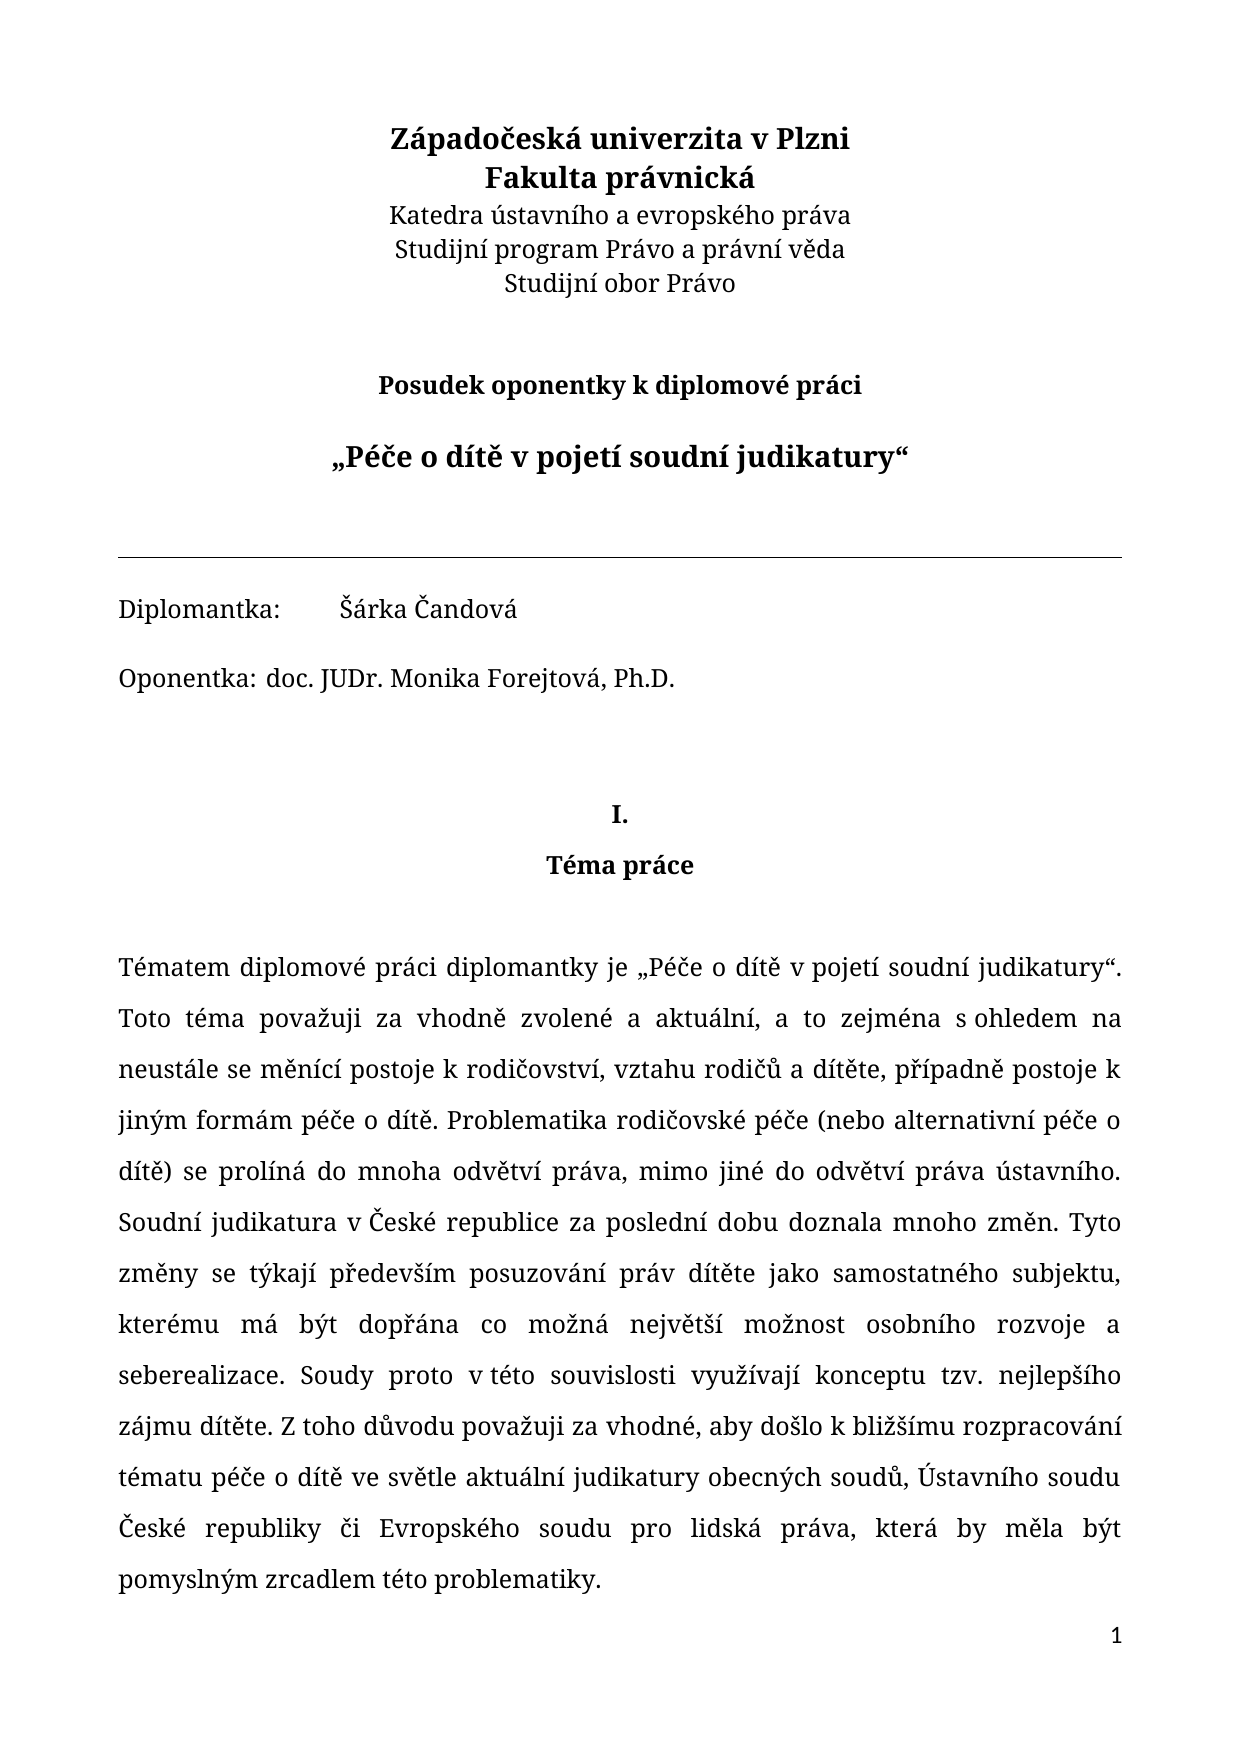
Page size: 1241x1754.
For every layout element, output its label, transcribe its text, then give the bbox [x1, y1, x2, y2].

text Studijní program Právo a právní věda [118, 232, 1122, 266]
text Západočeská univerzita v Plzni [118, 118, 1122, 158]
text Oponentka: doc. JUDr. Monika Forejtová, Ph.D. [118, 660, 1122, 694]
text Posudek oponentky k diplomové práci [118, 368, 1122, 402]
text Katedra ústavního a evropského práva [118, 197, 1122, 232]
text Diplomantka: Šárka Čandová [118, 592, 1122, 626]
text „Péče o dítě v pojetí soudní judikatury“ [118, 436, 1122, 476]
text Tématem diplomové práci diplomantky je „Péče o dítě v pojetí soudní judikatury“. Toto téma považuji za vhodně zvolené a aktuální, a to zejména s ohledem na neustále se měnící postoje k rodičovství, vztahu rodičů a dítěte, případně postoje k jiným formám péče o dítě. Problematika rodičovské péče (nebo alternativní péče o dítě) se prolíná do mnoha odvětví práva, mimo jiné do odvětví práva ústavního. Soudní judikatura v České republice za poslední dobu doznala mnoho změn. Tyto změny se týkají především posuzování práv dítěte jako samostatného subjektu, kterému má být dopřána co možná největší možnost osobního rozvoje a seberealizace. Soudy proto v této souvislosti využívají konceptu tzv. nejlepšího zájmu dítěte. Z toho důvodu považuji za vhodné, aby došlo k bližšímu rozpracování tématu péče o dítě ve světle aktuální judikatury obecných soudů, Ústavního soudu České republiky či Evropského soudu pro lidská práva, která by měla být pomyslným zrcadlem této problematiky. [118, 950, 1122, 1596]
text I. [118, 797, 1122, 831]
text Téma práce [118, 848, 1122, 882]
text Fakulta právnická [118, 158, 1122, 197]
text Studijní obor Právo [118, 266, 1122, 300]
